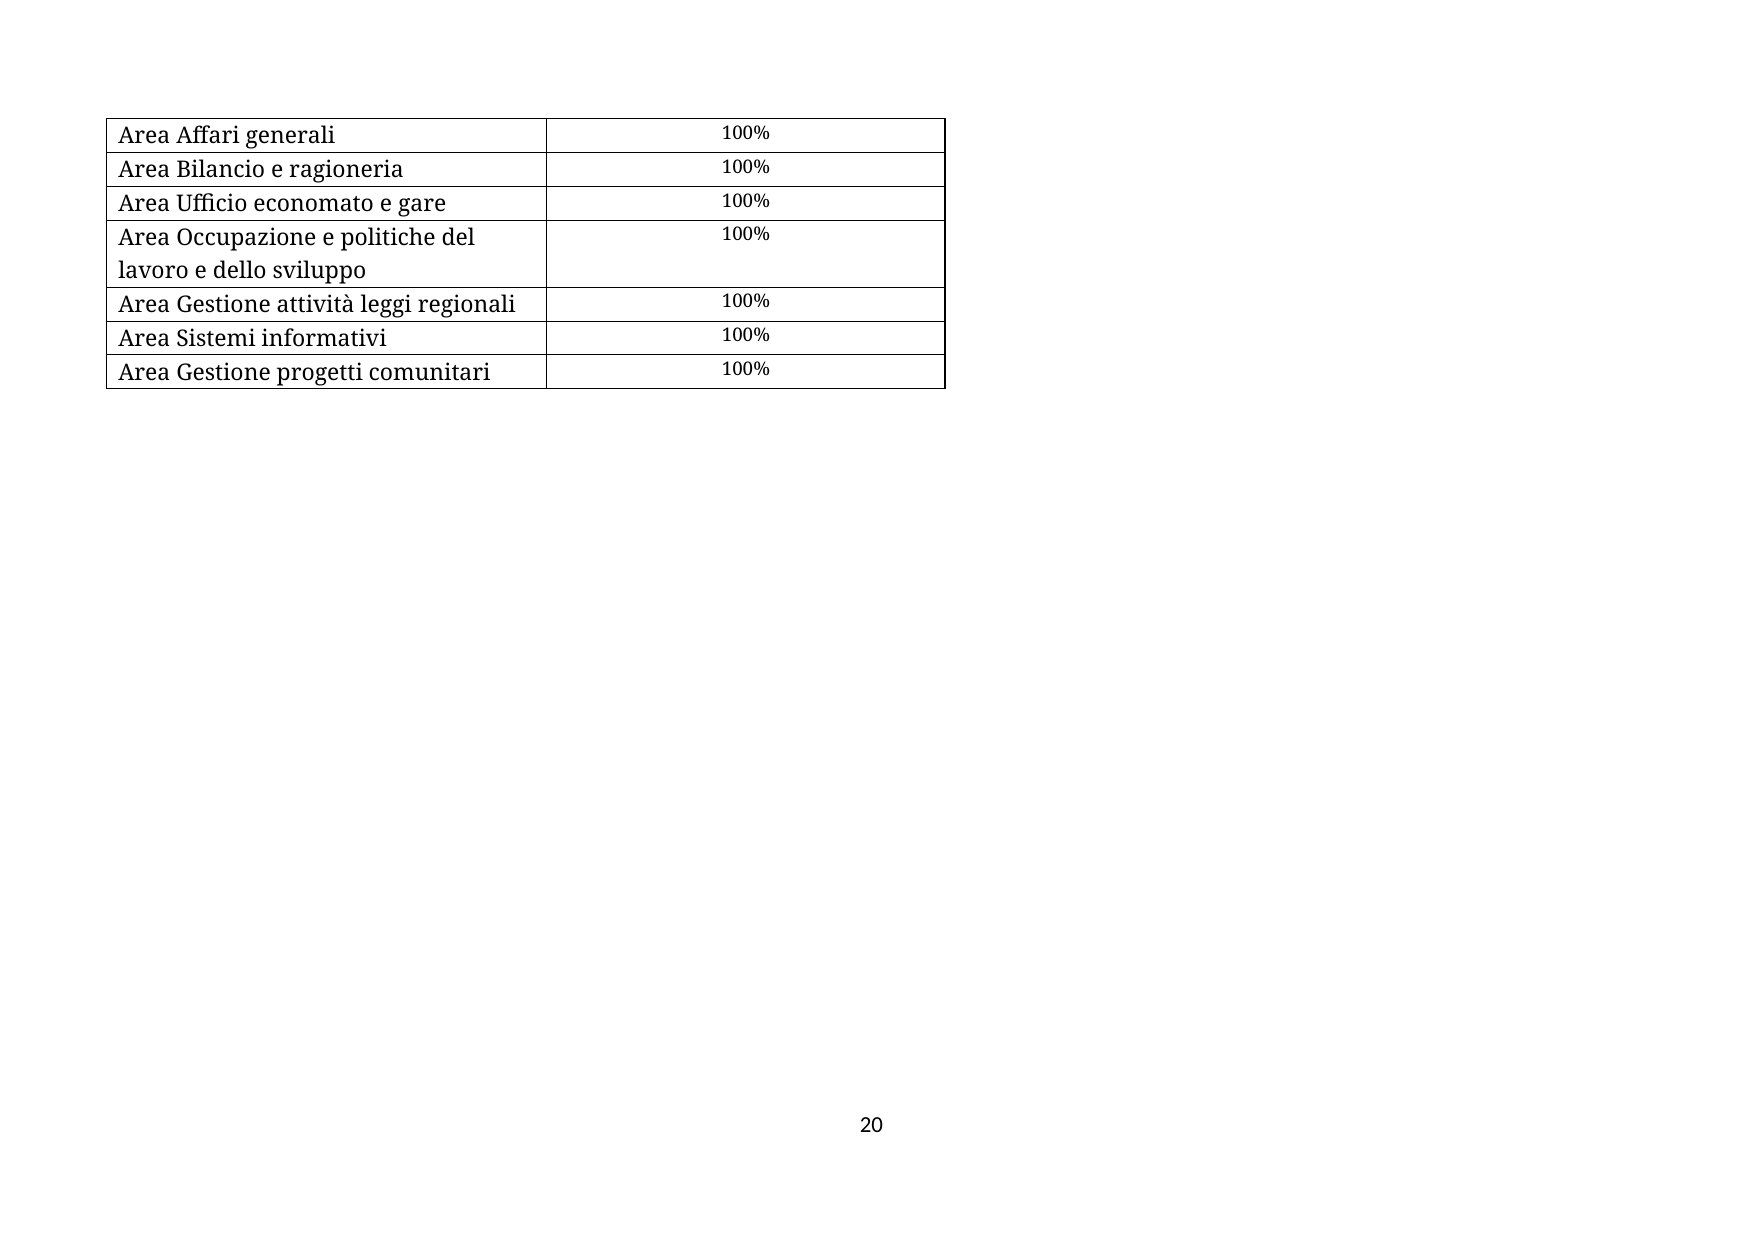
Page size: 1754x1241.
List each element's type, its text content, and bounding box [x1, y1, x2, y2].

table_cell Area Sistemi informativi [107, 322, 546, 354]
table_cell Area Gestione attività leggi regionali [107, 288, 546, 321]
table_cell 100% [547, 153, 944, 186]
table_cell 100% [547, 187, 944, 220]
table_cell 100% [547, 355, 944, 388]
table_cell Area Affari generali [107, 119, 546, 152]
table_cell Area Ufficio economato e gare [107, 187, 546, 220]
table_cell 100% [547, 288, 944, 321]
table_cell Area Gestione progetti comunitari [107, 355, 546, 388]
table_cell Area Bilancio e ragioneria [107, 153, 546, 186]
table_cell 100% [547, 322, 944, 354]
table_cell Area Occupazione e politiche del lavoro e dello sviluppo [107, 221, 546, 287]
table_cell 100% [547, 221, 944, 287]
table_cell 100% [547, 119, 944, 152]
